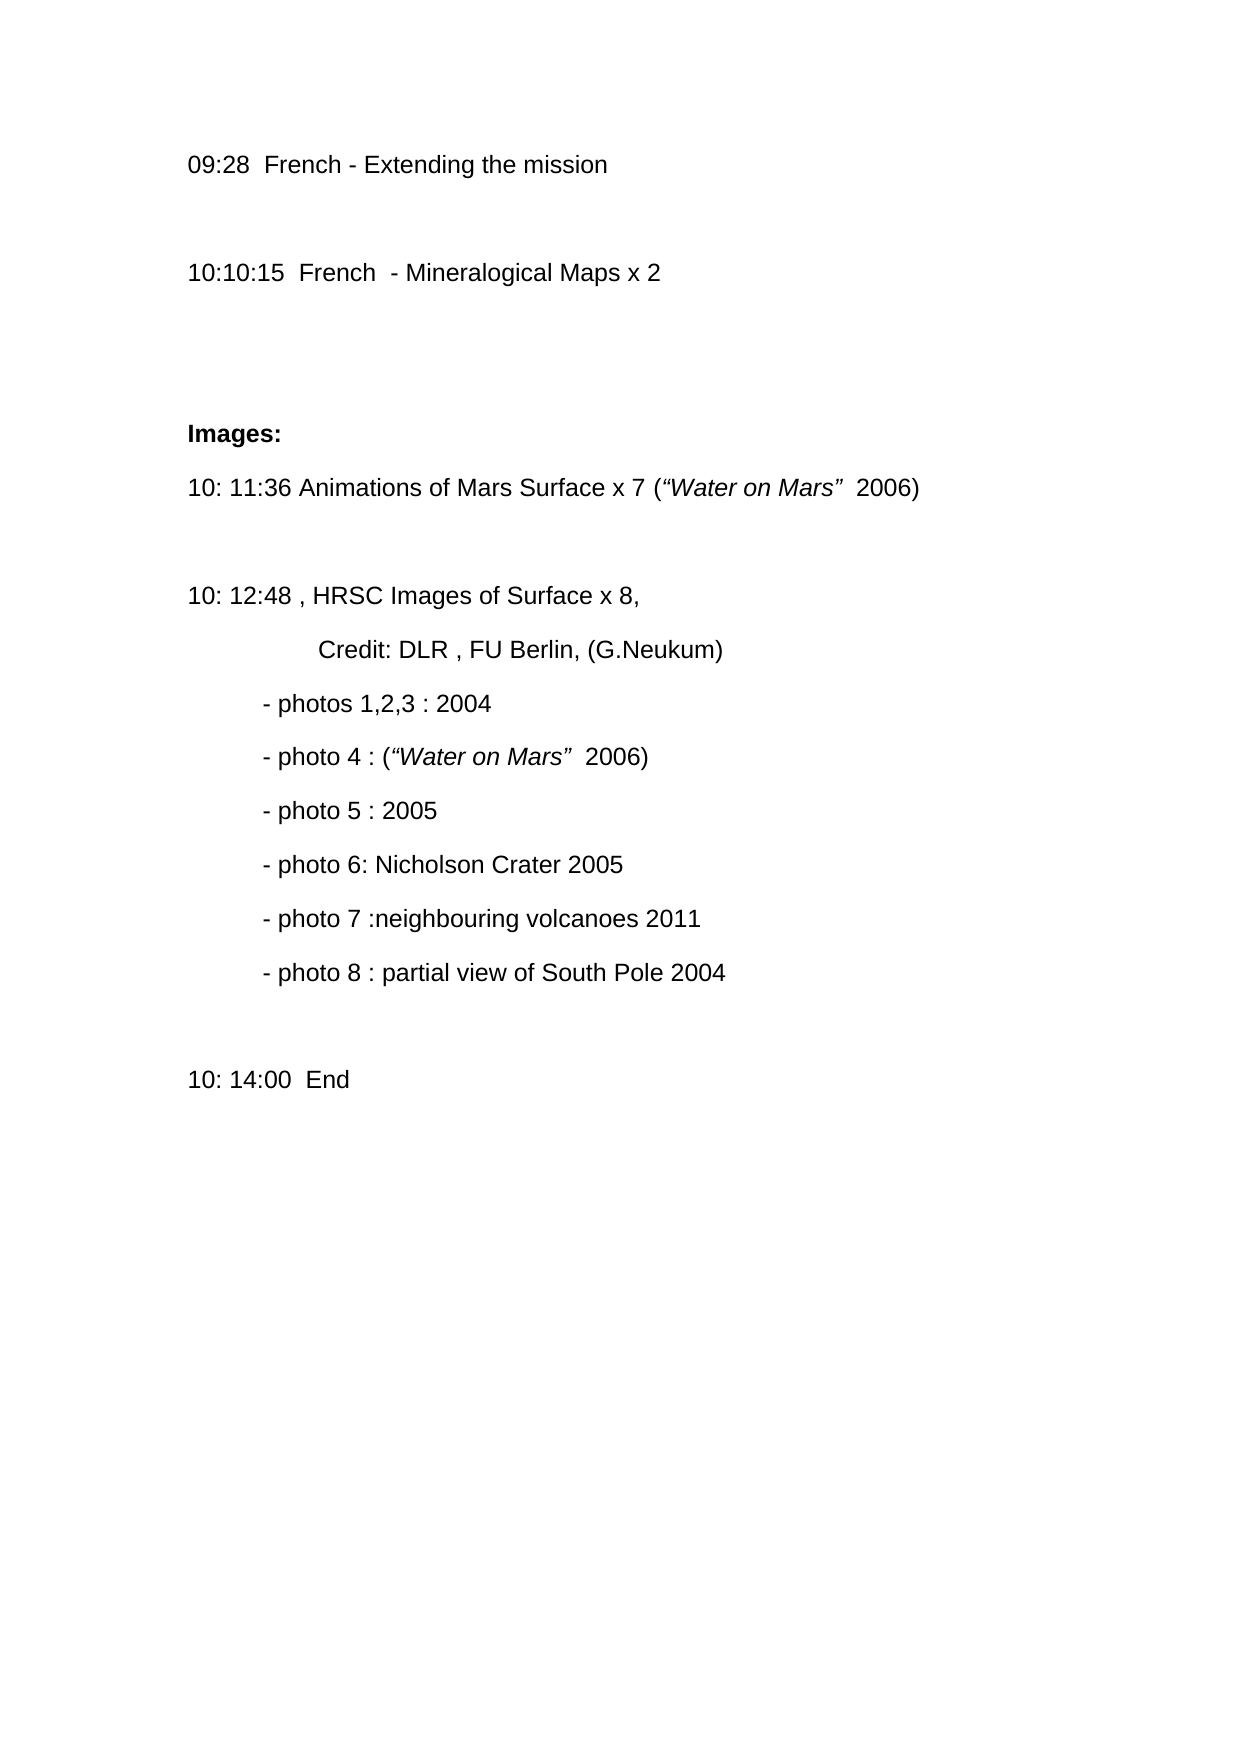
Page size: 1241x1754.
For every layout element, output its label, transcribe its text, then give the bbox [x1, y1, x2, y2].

text Images: [187, 419, 1053, 448]
text - photo 7 :neighbouring volcanoes 2011 [187, 904, 1053, 933]
text 09:28 French - Extending the mission [187, 150, 1053, 179]
text Credit: DLR , FU Berlin, (G.Neukum) [187, 635, 1053, 663]
text - photos 1,2,3 : 2004 [187, 688, 1053, 717]
text 10: 12:48 , HRSC Images of Surface x 8, [187, 581, 1053, 609]
text - photo 8 : partial view of South Pole 2004 [187, 958, 1053, 987]
text 10:10:15 French - Mineralogical Maps x 2 [187, 258, 1053, 286]
text - photo 5 : 2005 [187, 796, 1053, 825]
text 10: 14:00 End [187, 1066, 1053, 1094]
text - photo 4 : (“Water on Mars” 2006) [187, 742, 1053, 771]
text - photo 6: Nicholson Crater 2005 [187, 850, 1053, 879]
text 10: 11:36 Animations of Mars Surface x 7 (“Water on Mars” 2006) [187, 473, 1053, 502]
